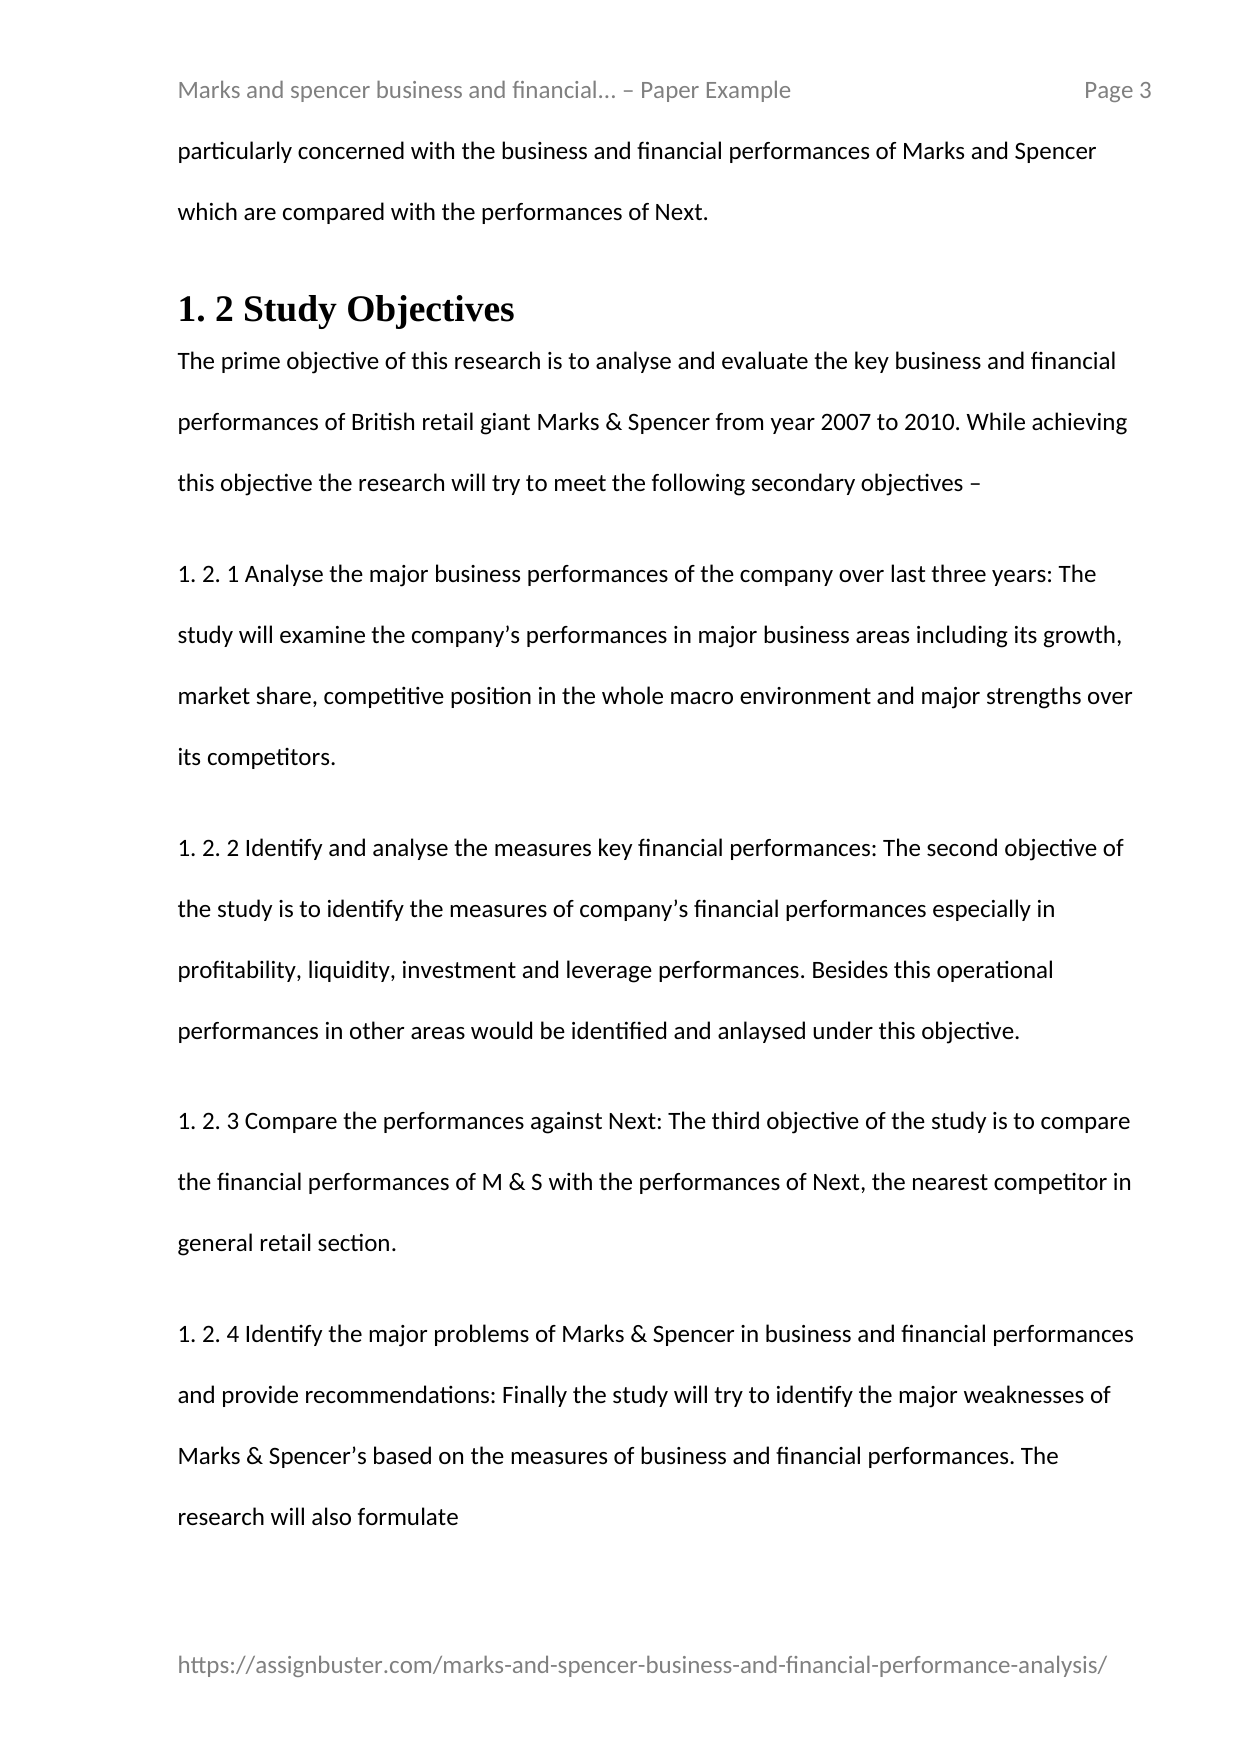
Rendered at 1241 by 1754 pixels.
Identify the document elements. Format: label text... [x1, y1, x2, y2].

subtitle 1. 2 Study Objectives [177, 286, 1152, 329]
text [177, 135, 1152, 226]
text 1. 2. 4 Identify the major problems of Marks & Spencer in business and financial performances and provide recommendations: Finally the study will try to identify the major weaknesses of Marks & Spencer’s based on the measures of business and financial performances. The research will also formulate [177, 1318, 1152, 1532]
text 1. 2. 3 Compare the performances against Next: The third objective of the study is to compare the financial performances of M & S with the performances of Next, the nearest competitor in general retail section. [177, 1105, 1152, 1258]
text 1. 2. 1 Analyse the major business performances of the company over last three years: The study will examine the company’s performances in major business areas including its growth, market share, competitive position in the whole macro environment and major strengths over its competitors. [177, 558, 1152, 772]
text The prime objective of this research is to analyse and evaluate the key business and financial performances of British retail giant Marks & Spencer from year 2007 to 2010. While achieving this objective the research will try to meet the following secondary objectives – [177, 345, 1152, 498]
text 1. 2. 2 Identify and analyse the measures key financial performances: The second objective of the study is to identify the measures of company’s financial performances especially in profitability, liquidity, investment and leverage performances. Besides this operational performances in other areas would be identified and anlaysed under this objective. [177, 832, 1152, 1045]
